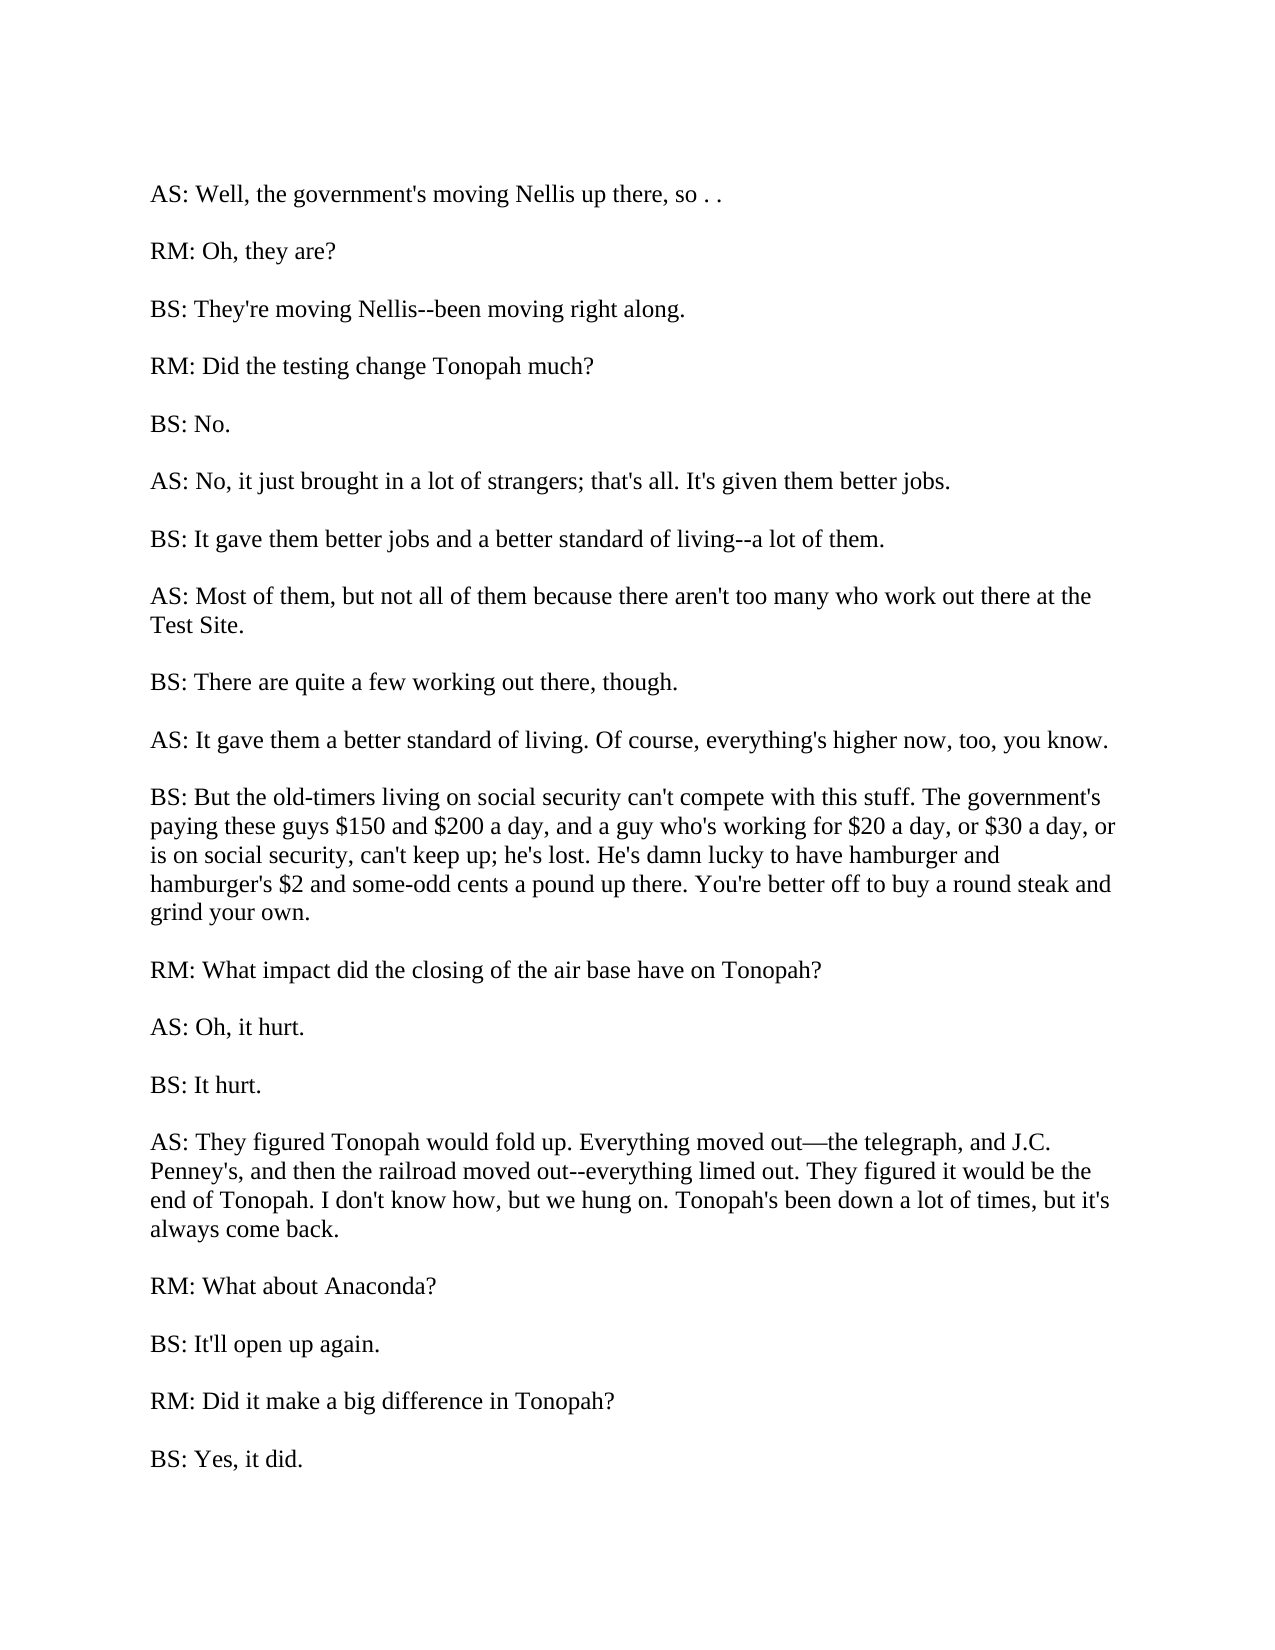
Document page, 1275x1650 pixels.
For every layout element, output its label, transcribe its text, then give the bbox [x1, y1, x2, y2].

text RM: Oh, they are? [150, 236, 1125, 265]
text AS: No, it just brought in a lot of strangers; that's all. It's given them better jobs. [150, 466, 1125, 495]
text BS: There are quite a few working out there, though. [150, 667, 1125, 696]
text BS: Yes, it did. [150, 1444, 1125, 1472]
text BS: It hurt. [150, 1070, 1125, 1099]
text AS: They figured Tonopah would fold up. Everything moved out—the telegraph, and J.C. Penney's, and then the railroad moved out--everything limed out. They figured it would be the end of Tonopah. I don't know how, but we hung on. Tonopah's been down a lot of times, but it's always come back. [150, 1127, 1125, 1242]
text RM: Did the testing change Tonopah much? [150, 351, 1125, 380]
text RM: What about Anaconda? [150, 1271, 1125, 1300]
text BS: It'll open up again. [150, 1329, 1125, 1357]
text AS: Well, the government's moving Nellis up there, so . . [150, 179, 1125, 207]
text BS: They're moving Nellis--been moving right along. [150, 294, 1125, 322]
text BS: It gave them better jobs and a better standard of living--a lot of them. [150, 524, 1125, 552]
text AS: It gave them a better standard of living. Of course, everything's higher now, too, you know. [150, 725, 1125, 754]
text AS: Most of them, but not all of them because there aren't too many who work out there at the Test Site. [150, 581, 1125, 639]
text BS: No. [150, 409, 1125, 437]
text AS: Oh, it hurt. [150, 1012, 1125, 1041]
text BS: But the old-timers living on social security can't compete with this stuff. The government's paying these guys $150 and $200 a day, and a guy who's working for $20 a day, or $30 a day, or is on social security, can't keep up; he's lost. He's damn lucky to have hamburger and hamburger's $2 and some-odd cents a pound up there. You're better off to buy a round steak and grind your own. [150, 782, 1125, 926]
text RM: Did it make a big difference in Tonopah? [150, 1386, 1125, 1415]
text RM: What impact did the closing of the air base have on Tonopah? [150, 955, 1125, 984]
